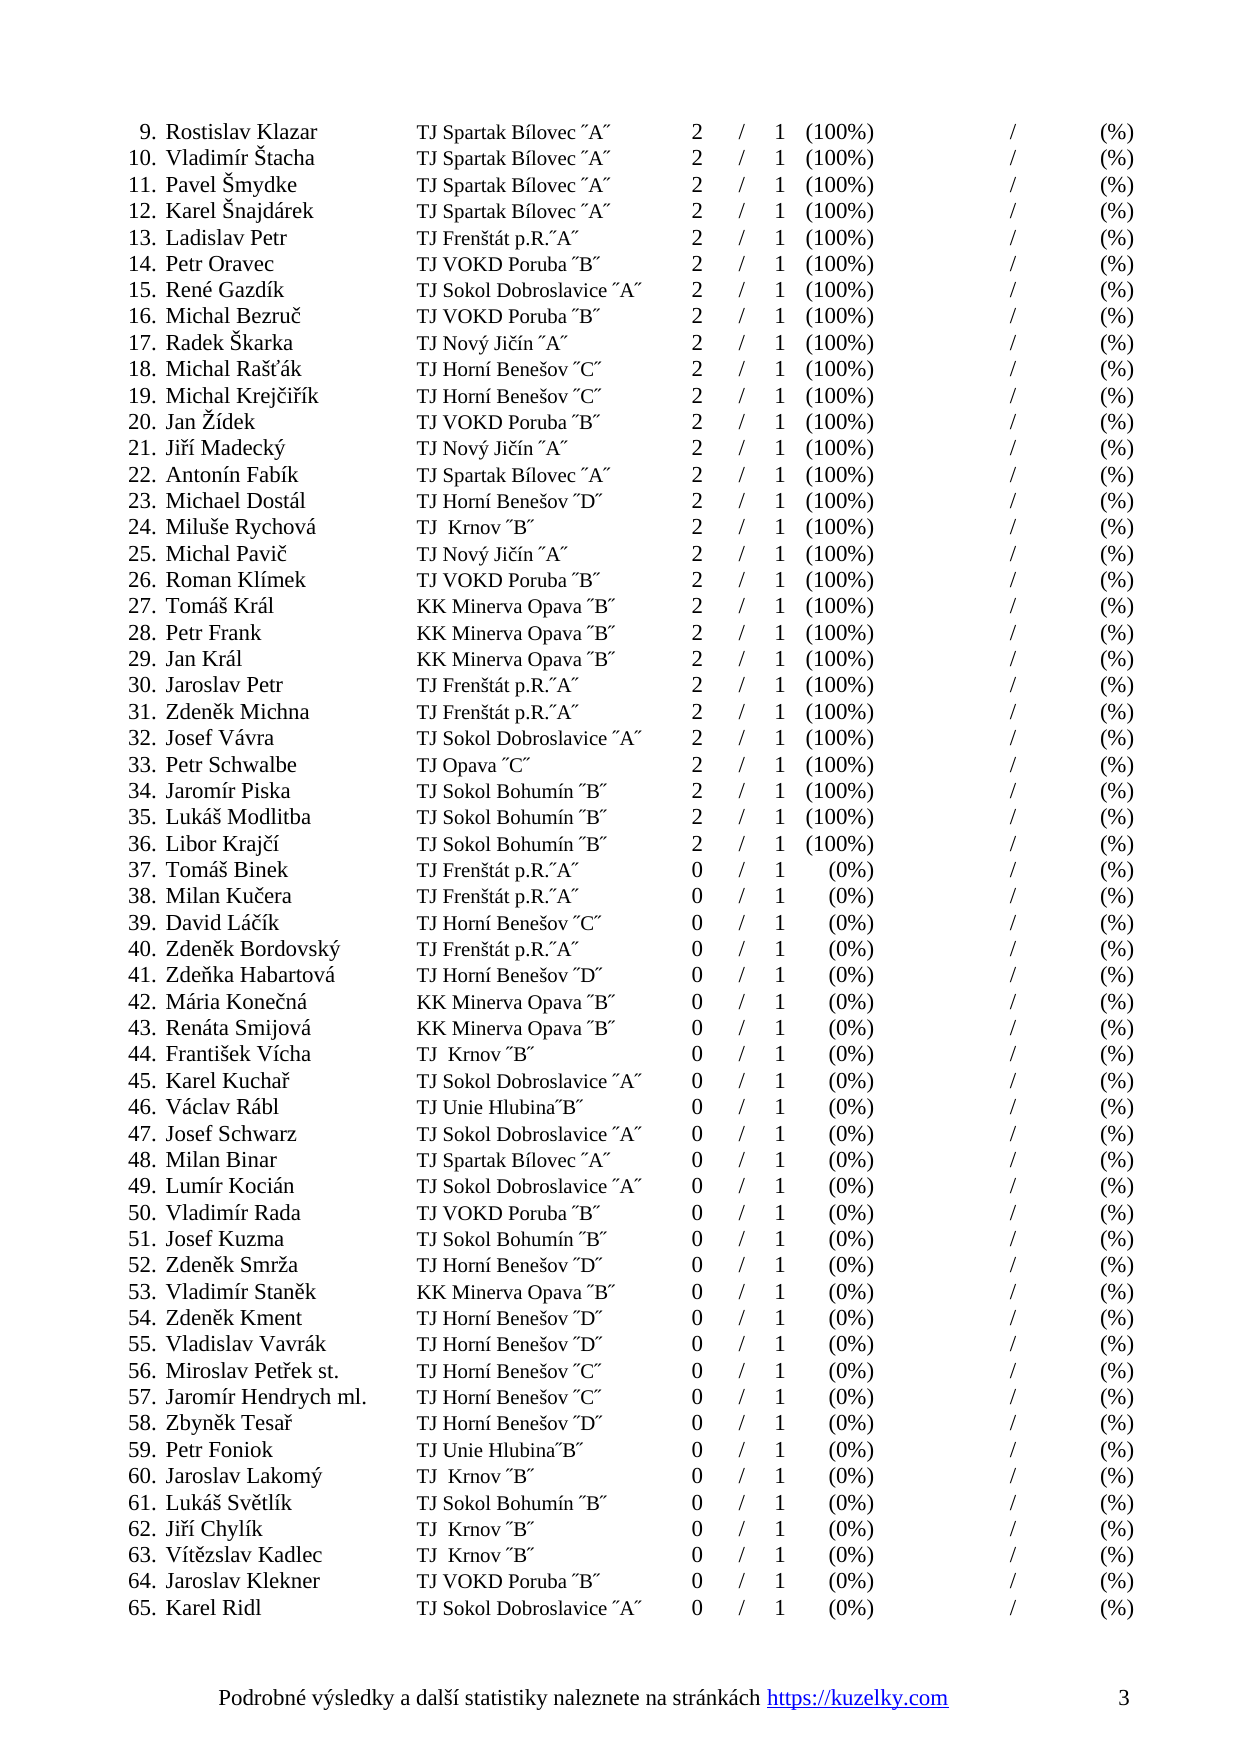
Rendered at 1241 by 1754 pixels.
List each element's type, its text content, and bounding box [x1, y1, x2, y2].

text 64. Jaroslav Klekner TJ VOKD Poruba ˝B˝ 0 / 1 (0%) / (%) [106, 1568, 1134, 1594]
text 63. Vítězslav Kadlec TJ Krnov ˝B˝ 0 / 1 (0%) / (%) [106, 1541, 1134, 1568]
text 11. Pavel Šmydke TJ Spartak Bílovec ˝A˝ 2 / 1 (100%) / (%) [106, 171, 1134, 197]
text 17. Radek Škarka TJ Nový Jičín ˝A˝ 2 / 1 (100%) / (%) [106, 329, 1134, 355]
text 24. Miluše Rychová TJ Krnov ˝B˝ 2 / 1 (100%) / (%) [106, 513, 1134, 540]
text 48. Milan Binar TJ Spartak Bílovec ˝A˝ 0 / 1 (0%) / (%) [106, 1146, 1134, 1172]
text 32. Josef Vávra TJ Sokol Dobroslavice ˝A˝ 2 / 1 (100%) / (%) [106, 724, 1134, 751]
text 21. Jiří Madecký TJ Nový Jičín ˝A˝ 2 / 1 (100%) / (%) [106, 434, 1134, 461]
text 46. Václav Rábl TJ Unie Hlubina˝B˝ 0 / 1 (0%) / (%) [106, 1093, 1134, 1119]
text 30. Jaroslav Petr TJ Frenštát p.R.˝A˝ 2 / 1 (100%) / (%) [106, 672, 1134, 698]
text 54. Zdeněk Kment TJ Horní Benešov ˝D˝ 0 / 1 (0%) / (%) [106, 1304, 1134, 1330]
text 52. Zdeněk Smrža TJ Horní Benešov ˝D˝ 0 / 1 (0%) / (%) [106, 1251, 1134, 1278]
text 16. Michal Bezruč TJ VOKD Poruba ˝B˝ 2 / 1 (100%) / (%) [106, 303, 1134, 329]
text 44. František Vícha TJ Krnov ˝B˝ 0 / 1 (0%) / (%) [106, 1041, 1134, 1067]
text 51. Josef Kuzma TJ Sokol Bohumín ˝B˝ 0 / 1 (0%) / (%) [106, 1225, 1134, 1251]
text 40. Zdeněk Bordovský TJ Frenštát p.R.˝A˝ 0 / 1 (0%) / (%) [106, 935, 1134, 961]
text 18. Michal Rašťák TJ Horní Benešov ˝C˝ 2 / 1 (100%) / (%) [106, 355, 1134, 382]
text 37. Tomáš Binek TJ Frenštát p.R.˝A˝ 0 / 1 (0%) / (%) [106, 856, 1134, 882]
text 14. Petr Oravec TJ VOKD Poruba ˝B˝ 2 / 1 (100%) / (%) [106, 250, 1134, 276]
text 25. Michal Pavič TJ Nový Jičín ˝A˝ 2 / 1 (100%) / (%) [106, 540, 1134, 566]
text 57. Jaromír Hendrych ml. TJ Horní Benešov ˝C˝ 0 / 1 (0%) / (%) [106, 1383, 1134, 1409]
text 31. Zdeněk Michna TJ Frenštát p.R.˝A˝ 2 / 1 (100%) / (%) [106, 698, 1134, 724]
text 12. Karel Šnajdárek TJ Spartak Bílovec ˝A˝ 2 / 1 (100%) / (%) [106, 197, 1134, 223]
text 47. Josef Schwarz TJ Sokol Dobroslavice ˝A˝ 0 / 1 (0%) / (%) [106, 1119, 1134, 1146]
text 23. Michael Dostál TJ Horní Benešov ˝D˝ 2 / 1 (100%) / (%) [106, 487, 1134, 513]
text 10. Vladimír Štacha TJ Spartak Bílovec ˝A˝ 2 / 1 (100%) / (%) [106, 144, 1134, 171]
text 43. Renáta Smijová KK Minerva Opava ˝B˝ 0 / 1 (0%) / (%) [106, 1014, 1134, 1041]
text 15. René Gazdík TJ Sokol Dobroslavice ˝A˝ 2 / 1 (100%) / (%) [106, 276, 1134, 303]
text 28. Petr Frank KK Minerva Opava ˝B˝ 2 / 1 (100%) / (%) [106, 619, 1134, 645]
text 41. Zdeňka Habartová TJ Horní Benešov ˝D˝ 0 / 1 (0%) / (%) [106, 961, 1134, 988]
text 22. Antonín Fabík TJ Spartak Bílovec ˝A˝ 2 / 1 (100%) / (%) [106, 461, 1134, 487]
text 49. Lumír Kocián TJ Sokol Dobroslavice ˝A˝ 0 / 1 (0%) / (%) [106, 1172, 1134, 1199]
text 9. Rostislav Klazar TJ Spartak Bílovec ˝A˝ 2 / 1 (100%) / (%) [106, 118, 1134, 144]
text 59. Petr Foniok TJ Unie Hlubina˝B˝ 0 / 1 (0%) / (%) [106, 1436, 1134, 1462]
text 62. Jiří Chylík TJ Krnov ˝B˝ 0 / 1 (0%) / (%) [106, 1515, 1134, 1541]
text 33. Petr Schwalbe TJ Opava ˝C˝ 2 / 1 (100%) / (%) [106, 751, 1134, 777]
text 35. Lukáš Modlitba TJ Sokol Bohumín ˝B˝ 2 / 1 (100%) / (%) [106, 803, 1134, 830]
text 60. Jaroslav Lakomý TJ Krnov ˝B˝ 0 / 1 (0%) / (%) [106, 1462, 1134, 1488]
text 53. Vladimír Staněk KK Minerva Opava ˝B˝ 0 / 1 (0%) / (%) [106, 1278, 1134, 1304]
text 39. David Láčík TJ Horní Benešov ˝C˝ 0 / 1 (0%) / (%) [106, 909, 1134, 935]
text 65. Karel Ridl TJ Sokol Dobroslavice ˝A˝ 0 / 1 (0%) / (%) [106, 1594, 1134, 1620]
text 20. Jan Žídek TJ VOKD Poruba ˝B˝ 2 / 1 (100%) / (%) [106, 408, 1134, 434]
text 42. Mária Konečná KK Minerva Opava ˝B˝ 0 / 1 (0%) / (%) [106, 988, 1134, 1014]
text 34. Jaromír Piska TJ Sokol Bohumín ˝B˝ 2 / 1 (100%) / (%) [106, 777, 1134, 803]
text 13. Ladislav Petr TJ Frenštát p.R.˝A˝ 2 / 1 (100%) / (%) [106, 223, 1134, 250]
text 50. Vladimír Rada TJ VOKD Poruba ˝B˝ 0 / 1 (0%) / (%) [106, 1199, 1134, 1225]
text 26. Roman Klímek TJ VOKD Poruba ˝B˝ 2 / 1 (100%) / (%) [106, 566, 1134, 592]
text 56. Miroslav Petřek st. TJ Horní Benešov ˝C˝ 0 / 1 (0%) / (%) [106, 1357, 1134, 1383]
text 29. Jan Král KK Minerva Opava ˝B˝ 2 / 1 (100%) / (%) [106, 645, 1134, 672]
text 38. Milan Kučera TJ Frenštát p.R.˝A˝ 0 / 1 (0%) / (%) [106, 882, 1134, 909]
text 55. Vladislav Vavrák TJ Horní Benešov ˝D˝ 0 / 1 (0%) / (%) [106, 1330, 1134, 1357]
text 19. Michal Krejčiřík TJ Horní Benešov ˝C˝ 2 / 1 (100%) / (%) [106, 382, 1134, 408]
text 27. Tomáš Král KK Minerva Opava ˝B˝ 2 / 1 (100%) / (%) [106, 592, 1134, 619]
text 58. Zbyněk Tesař TJ Horní Benešov ˝D˝ 0 / 1 (0%) / (%) [106, 1409, 1134, 1436]
text 45. Karel Kuchař TJ Sokol Dobroslavice ˝A˝ 0 / 1 (0%) / (%) [106, 1067, 1134, 1093]
text 61. Lukáš Světlík TJ Sokol Bohumín ˝B˝ 0 / 1 (0%) / (%) [106, 1488, 1134, 1515]
text 36. Libor Krajčí TJ Sokol Bohumín ˝B˝ 2 / 1 (100%) / (%) [106, 830, 1134, 856]
